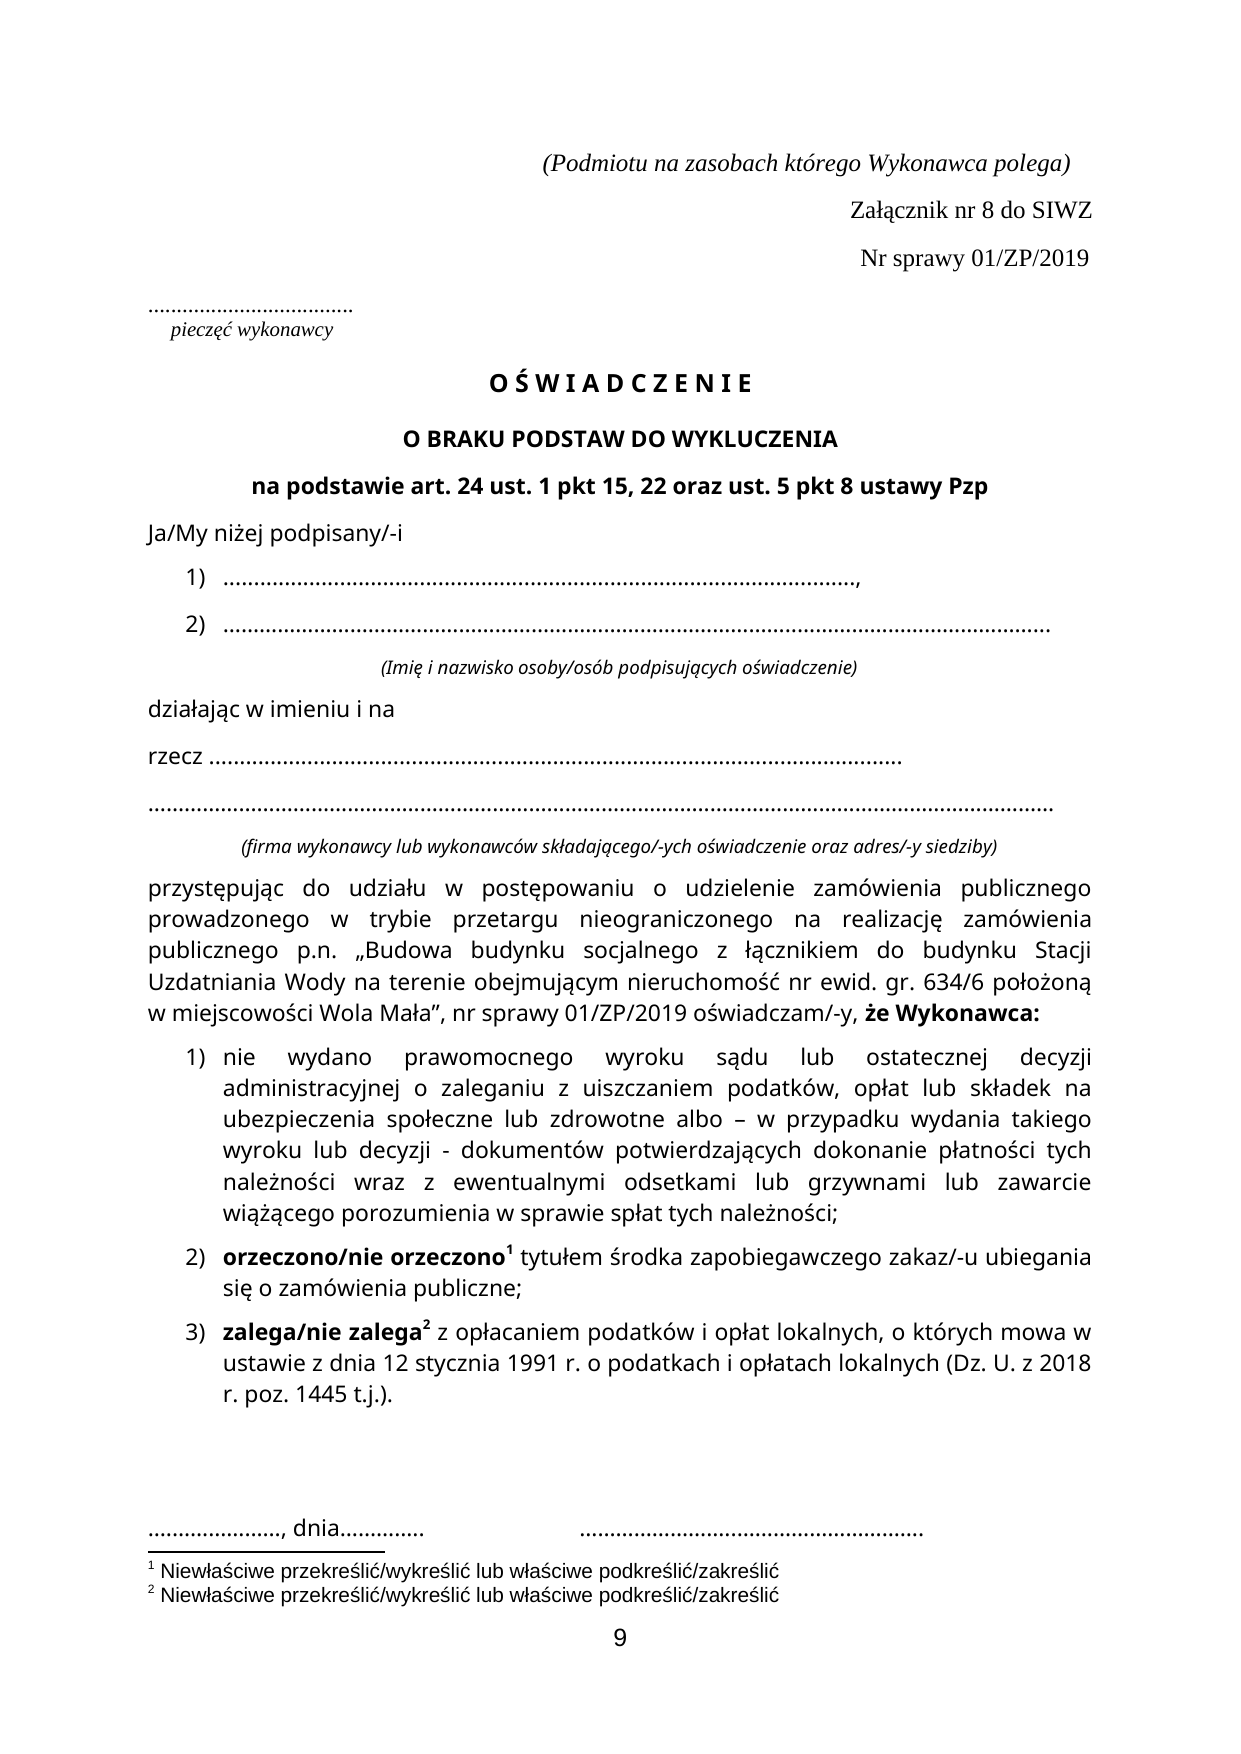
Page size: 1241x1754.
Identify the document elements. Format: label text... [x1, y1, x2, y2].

text pieczęć wykonawcy [148, 317, 1093, 341]
text O Ś W I A D C Z E N I E [148, 366, 1093, 400]
text (Imię i nazwisko osoby/osób podpisujących oświadczenie) [148, 655, 1093, 680]
text Załącznik nr 8 do SIWZ [148, 195, 1093, 224]
list zalega/nie zalega z opłacaniem podatków i opłat lokalnych, o których mowa w ustawie z dnia 12 stycznia 1991 r. o podatkach i opłatach lokalnych (Dz. U. z 2018 r. poz. 1445 t.j.). [185, 1316, 1093, 1409]
list nie wydano prawomocnego wyroku sądu lub ostatecznej decyzji administracyjnej o zaleganiu z uiszczaniem podatków, opłat lub składek na ubezpieczenia społeczne lub zdrowotne albo – w przypadku wydania takiego wyroku lub decyzji - dokumentów potwierdzających dokonanie płatności tych należności wraz z ewentualnymi odsetkami lub grzywnami lub zawarcie wiążącego porozumienia w sprawie spłat tych należności; [185, 1041, 1093, 1228]
text Ja/My niżej podpisany/-i [148, 517, 1093, 548]
text (firma wykonawcy lub wykonawców składającego/-ych oświadczenie oraz adres/-y siedziby) [148, 833, 1093, 859]
text (Podmiotu na zasobach którego Wykonawca polega) [148, 148, 1093, 176]
text .................................... [148, 291, 1093, 317]
text .…………………, dnia………….. ……………………..…………………………. [148, 1512, 1093, 1544]
list orzeczono/nie orzeczono tytułem środka zapobiegawczego zakaz/-u ubiegania się o zamówienia publiczne; [185, 1241, 1093, 1303]
text O BRAKU PODSTAW DO WYKLUCZENIA [148, 423, 1093, 455]
text …………………………………………………………………………………………………………………………………… [148, 787, 1093, 818]
text na podstawie art. 24 ust. 1 pkt 15, 22 oraz ust. 5 pkt 8 ustawy Pzp [148, 470, 1093, 502]
text działając w imieniu i na rzecz ................................................................................................................. [148, 693, 1093, 771]
list ......................................................................................................., [185, 561, 1093, 592]
text Nr sprawy 01/ZP/2019 [148, 243, 1093, 272]
text przystępując do udziału w postępowaniu o udzielenie zamówienia publicznego prowadzonego w trybie przetargu nieograniczonego na realizację zamówienia publicznego p.n. „Budowa budynku socjalnego z łącznikiem do budynku Stacji Uzdatniania Wody na terenie obejmującym nieruchomość nr ewid. gr. 634/6 położoną w miejscowości Wola Mała”, nr sprawy 01/ZP/2019 oświadczam/-y, że Wykonawca: [148, 872, 1093, 1028]
list …………………………………………………………………………………..…………………………………... [185, 608, 1093, 639]
